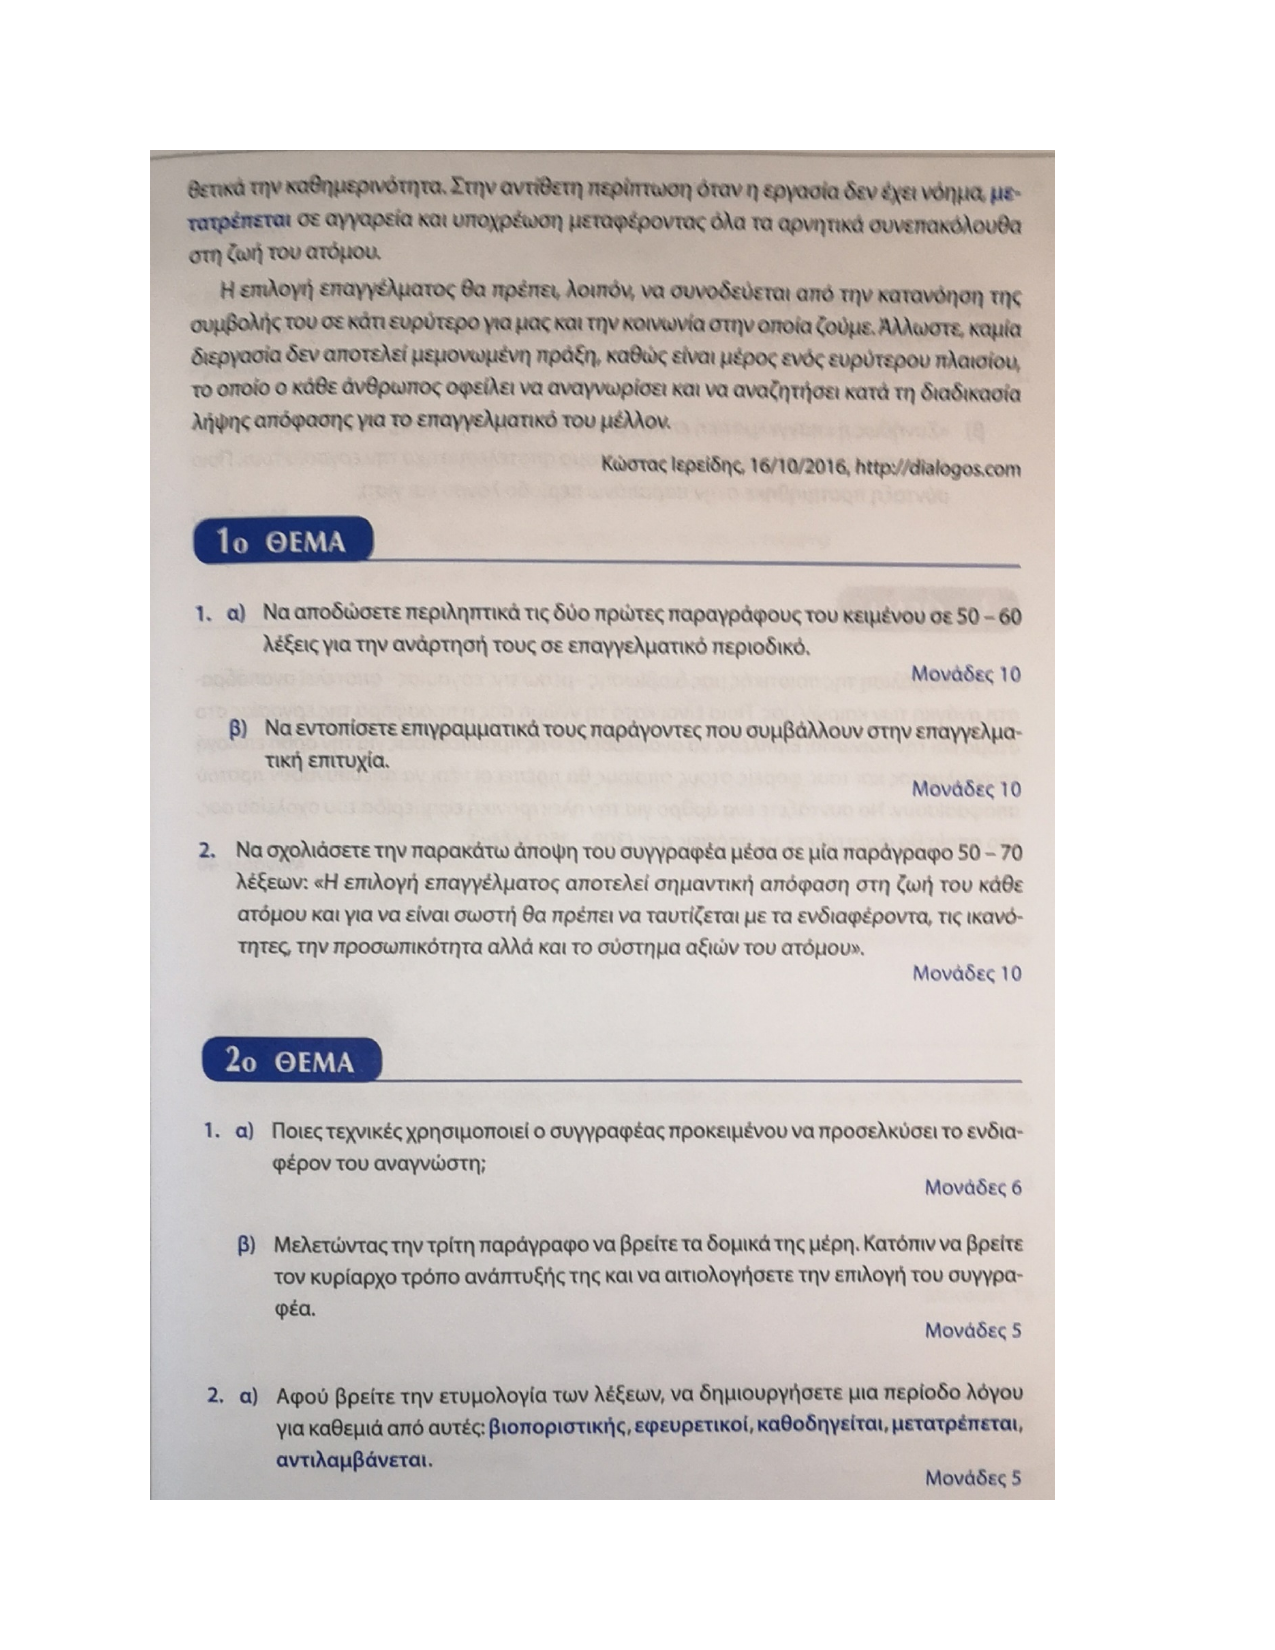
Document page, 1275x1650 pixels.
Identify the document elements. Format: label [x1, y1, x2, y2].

picture [150, 150, 1055, 1500]
